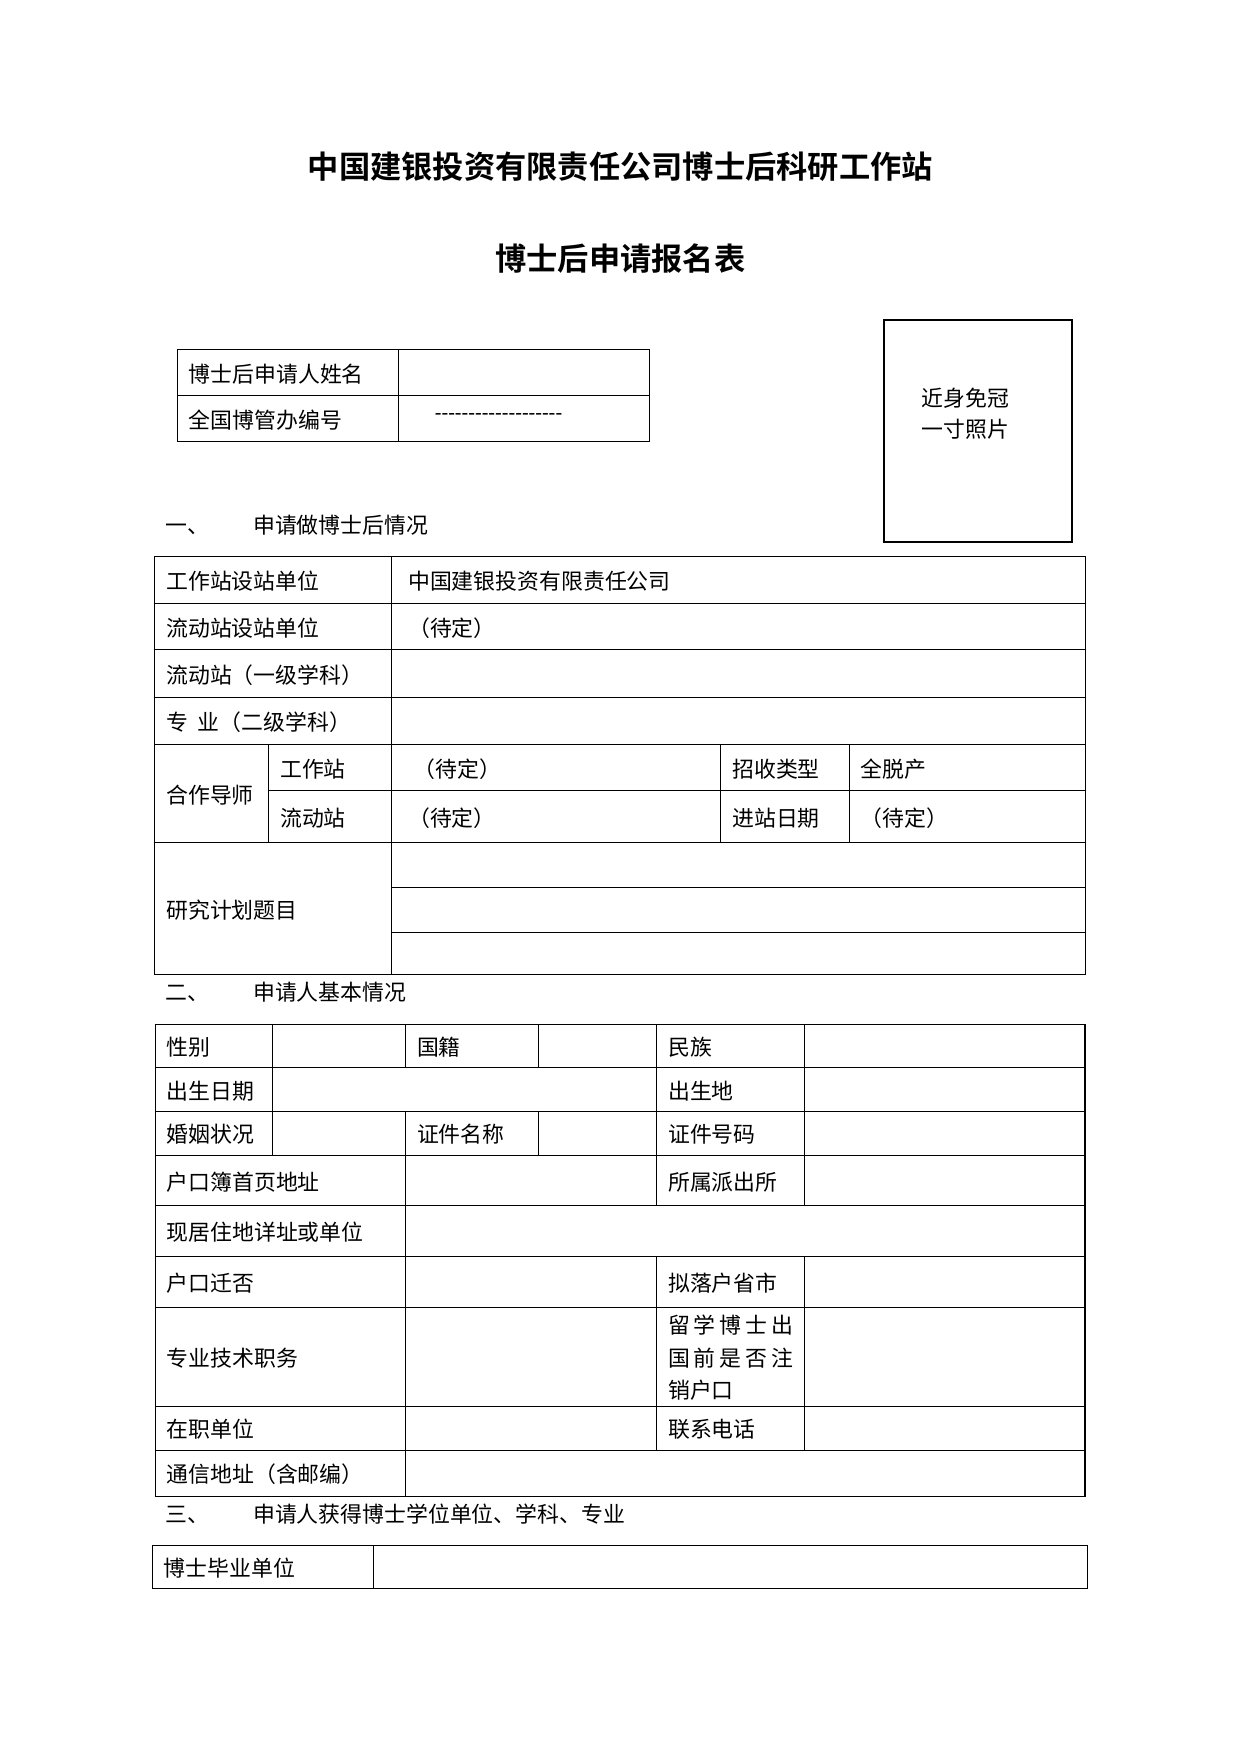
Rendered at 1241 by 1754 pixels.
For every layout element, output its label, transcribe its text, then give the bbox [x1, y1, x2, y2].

table_cell 进站日期 [721, 791, 849, 842]
table_cell 专业技术职务 [156, 1308, 405, 1406]
table_cell [805, 1308, 1084, 1406]
table_cell 全脱产 [850, 745, 1085, 790]
table_cell 户口迁否 [156, 1257, 405, 1307]
table_cell （待定） [392, 791, 720, 842]
table_header 性别 [156, 1025, 272, 1067]
table_header 博士后申请人姓名 [178, 350, 398, 395]
table_cell 户口簿首页地址 [156, 1156, 405, 1205]
table_cell 专 业（二级学科） [155, 698, 391, 744]
table_cell [406, 1156, 656, 1205]
table_cell 证件号码 [657, 1112, 804, 1154]
table_cell （待定） [392, 745, 720, 790]
table_cell （待定） [392, 604, 1085, 649]
table_header 民族 [657, 1025, 804, 1067]
table_cell （待定） [850, 791, 1085, 842]
table_cell [273, 1112, 405, 1154]
table_cell 拟落户省市 [657, 1257, 804, 1307]
table_cell 流动站设站单位 [155, 604, 391, 649]
table_cell [805, 1112, 1084, 1154]
table_cell 留学博士出国前是否注销户口 [657, 1308, 804, 1406]
table_cell [805, 1407, 1084, 1449]
table_cell [392, 843, 1085, 887]
table_header 国籍 [406, 1025, 538, 1067]
table_cell [805, 1257, 1084, 1307]
table_header [374, 1546, 1087, 1588]
table_cell ------------------- [399, 396, 649, 441]
table_header 中国建银投资有限责任公司 [392, 557, 1085, 603]
table_header [399, 350, 649, 395]
list 申请做博士后情况 [165, 507, 883, 540]
list 申请人获得博士学位单位、学科、专业 [165, 1497, 1075, 1528]
table_cell 研究计划题目 [155, 843, 391, 974]
table_cell 流动站（一级学科） [155, 650, 391, 697]
table_cell [805, 1068, 1084, 1111]
table_header [805, 1025, 1084, 1067]
table_cell [406, 1451, 1084, 1496]
table_cell 所属派出所 [657, 1156, 804, 1205]
table_cell [392, 933, 1085, 974]
table_cell [805, 1156, 1084, 1205]
table_header 工作站设站单位 [155, 557, 391, 603]
table_header [273, 1025, 405, 1067]
table_cell 招收类型 [721, 745, 849, 790]
table_cell 出生日期 [156, 1068, 272, 1111]
table_cell [406, 1407, 656, 1449]
table_header 博士毕业单位 [153, 1546, 373, 1588]
table_cell 流动站 [269, 791, 391, 842]
table_cell [539, 1112, 656, 1154]
table_cell [392, 698, 1085, 744]
table_cell [406, 1257, 656, 1307]
table_cell 婚姻状况 [156, 1112, 272, 1154]
table_cell 工作站 [269, 745, 391, 790]
table_cell [406, 1206, 1084, 1256]
table_cell 证件名称 [406, 1112, 538, 1154]
table_cell 在职单位 [156, 1407, 405, 1449]
table_cell [406, 1308, 656, 1406]
table_cell 联系电话 [657, 1407, 804, 1449]
list 申请人基本情况 [165, 975, 1075, 1007]
table_cell [273, 1068, 656, 1111]
table_cell 通信地址（含邮编） [156, 1451, 405, 1496]
table_cell 出生地 [657, 1068, 804, 1111]
table_cell [392, 650, 1085, 697]
table_cell [392, 888, 1085, 932]
subtitle 中国建银投资有限责任公司博士后科研工作站 [165, 132, 1075, 197]
subtitle 博士后申请报名表 [165, 224, 1075, 289]
table_cell 全国博管办编号 [178, 396, 398, 441]
table_cell 现居住地详址或单位 [156, 1206, 405, 1256]
table_header [539, 1025, 656, 1067]
table_cell 合作导师 [155, 745, 268, 842]
